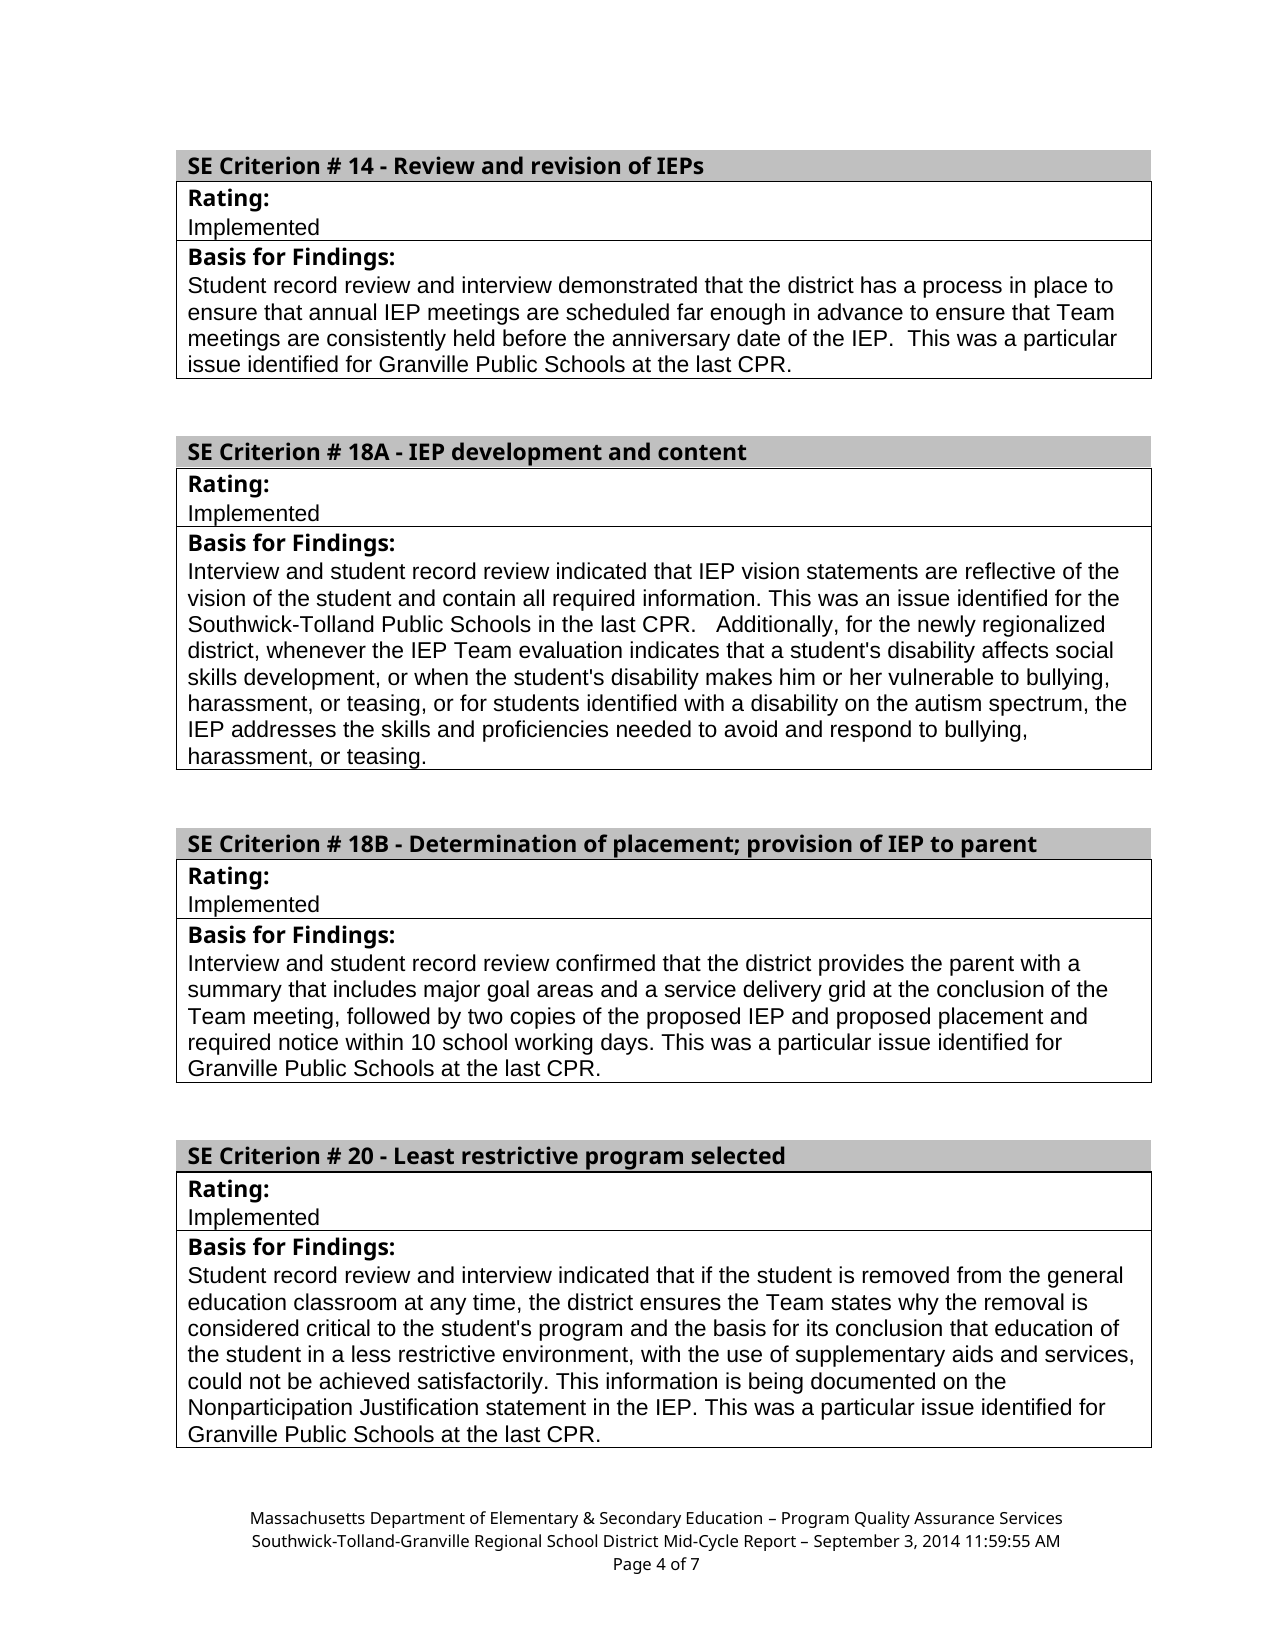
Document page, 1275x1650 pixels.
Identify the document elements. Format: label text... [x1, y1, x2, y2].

table_cell Student record review and interview indicated that if the student is removed from the general education classroom at any time, the district ensures the Team states why the removal is considered critical to the student's program and the basis for its conclusion that education of the student in a less restrictive environment, with the use of supplementary aids and services, could not be achieved satisfactorily. This information is being documented on the Nonparticipation Justification statement in the IEP. This was a particular issue identified for Granville Public Schools at the last CPR. [177, 1263, 1151, 1447]
table_header SE Criterion # 18A - IEP development and content [176, 436, 1151, 467]
table_cell Basis for Findings: [177, 527, 1151, 558]
table_cell Implemented [177, 214, 1151, 240]
table_cell Basis for Findings: [177, 919, 1151, 950]
table_header SE Criterion # 20 - Least restrictive program selected [176, 1140, 1151, 1171]
table_header SE Criterion # 14 - Review and revision of IEPs [176, 150, 1151, 181]
table_cell Rating: [177, 860, 1151, 891]
table_cell Basis for Findings: [177, 241, 1151, 272]
table_cell Rating: [177, 469, 1151, 500]
table_cell Implemented [177, 1204, 1151, 1230]
table_cell Rating: [177, 1173, 1151, 1204]
table_cell Student record review and interview demonstrated that the district has a process in place to ensure that annual IEP meetings are scheduled far enough in advance to ensure that Team meetings are consistently held before the anniversary date of the IEP. This was a particular issue identified for Granville Public Schools at the last CPR. [177, 272, 1151, 378]
table_cell Interview and student record review confirmed that the district provides the parent with a summary that includes major goal areas and a service delivery grid at the conclusion of the Team meeting, followed by two copies of the proposed IEP and proposed placement and required notice within 10 school working days. This was a particular issue identified for Granville Public Schools at the last CPR. [177, 950, 1151, 1082]
table_cell Interview and student record review indicated that IEP vision statements are reflective of the vision of the student and contain all required information. This was an issue identified for the Southwick-Tolland Public Schools in the last CPR. Additionally, for the newly regionalized district, whenever the IEP Team evaluation indicates that a student's disability affects social skills development, or when the student's disability makes him or her vulnerable to bullying, harassment, or teasing, or for students identified with a disability on the autism spectrum, the IEP addresses the skills and proficiencies needed to avoid and respond to bullying, harassment, or teasing. [177, 558, 1151, 769]
table_cell Rating: [177, 182, 1151, 213]
table_cell Implemented [177, 500, 1151, 526]
table_cell Implemented [177, 891, 1151, 918]
table_cell Basis for Findings: [177, 1231, 1151, 1262]
table_header SE Criterion # 18B - Determination of placement; provision of IEP to parent [176, 828, 1151, 859]
